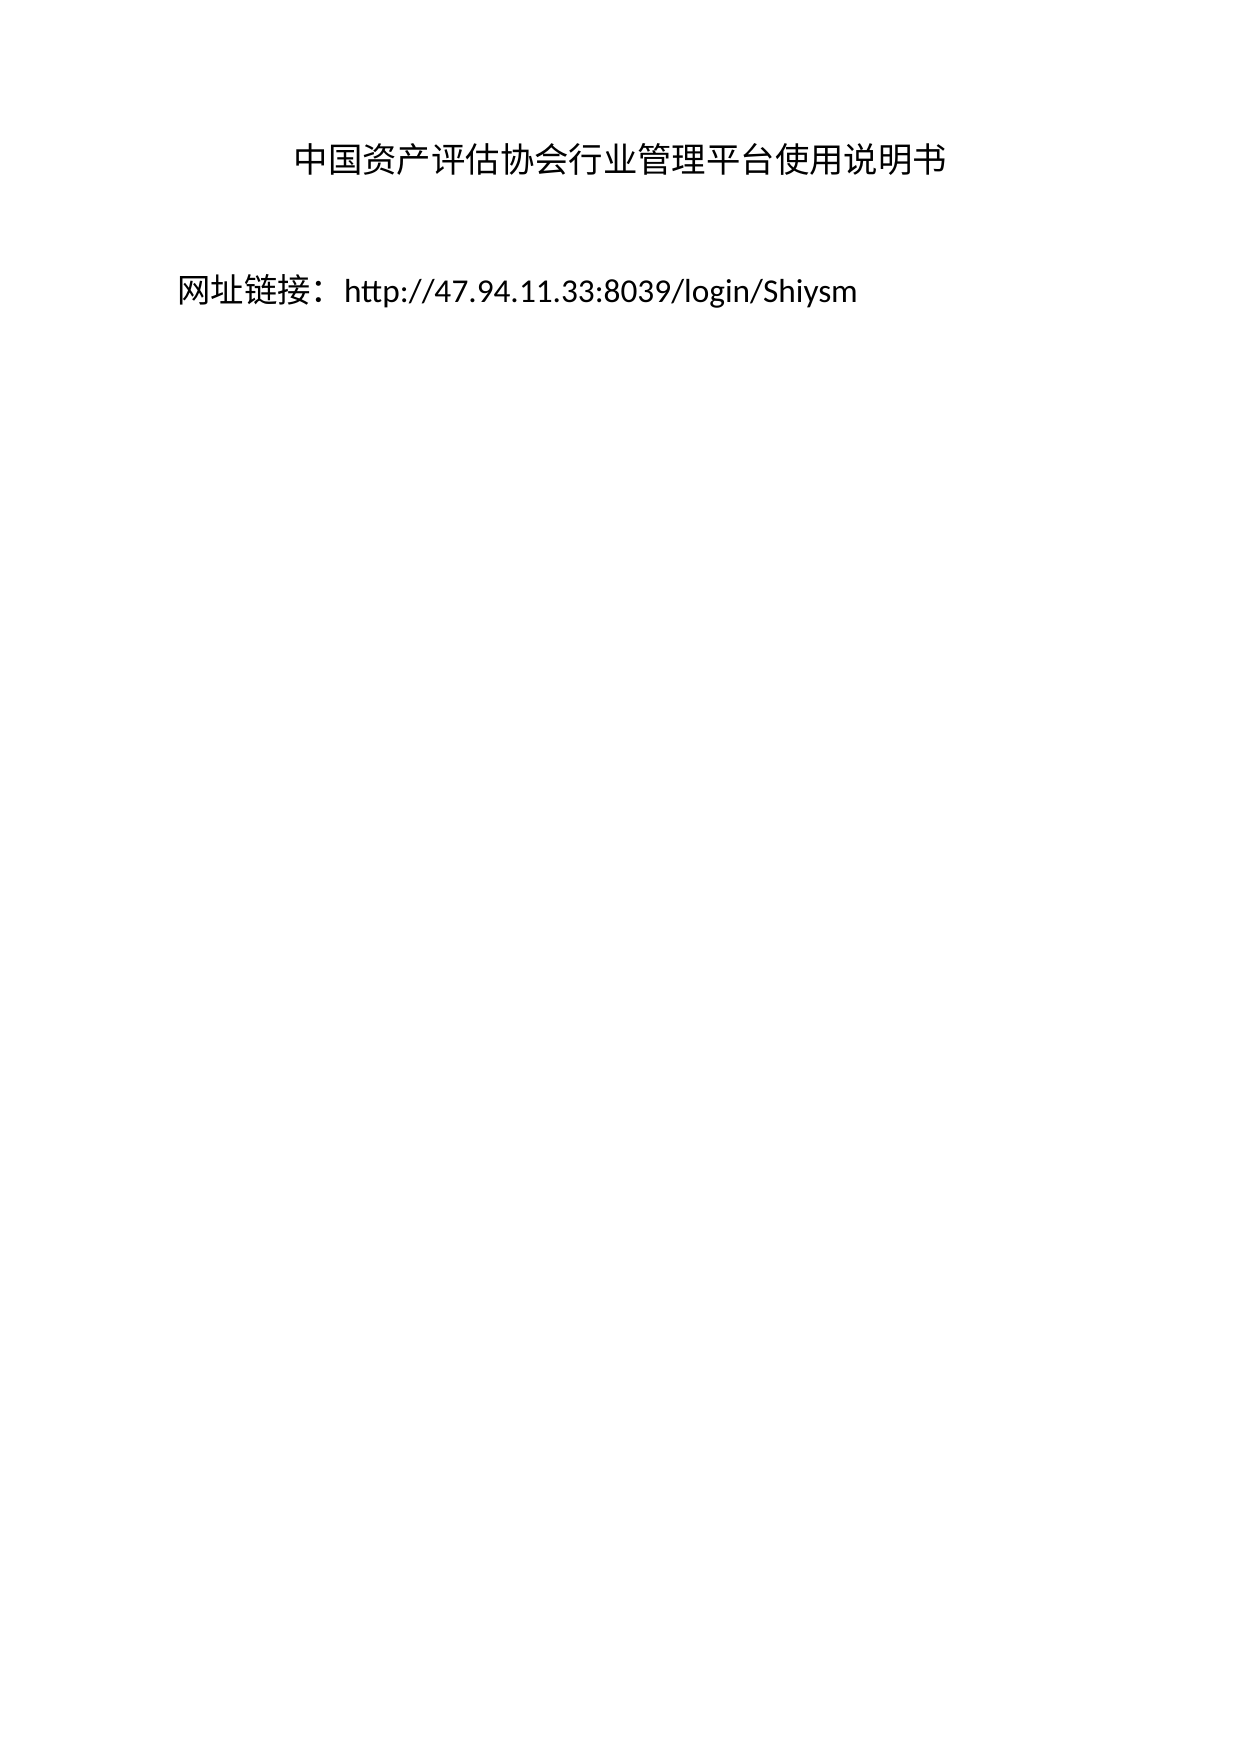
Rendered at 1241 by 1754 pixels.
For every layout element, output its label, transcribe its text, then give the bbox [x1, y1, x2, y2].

text 网址链接：http://47.94.11.33:8039/login/Shiysm [177, 255, 1063, 320]
text 中国资产评估协会行业管理平台使用说明书 [177, 125, 1063, 190]
